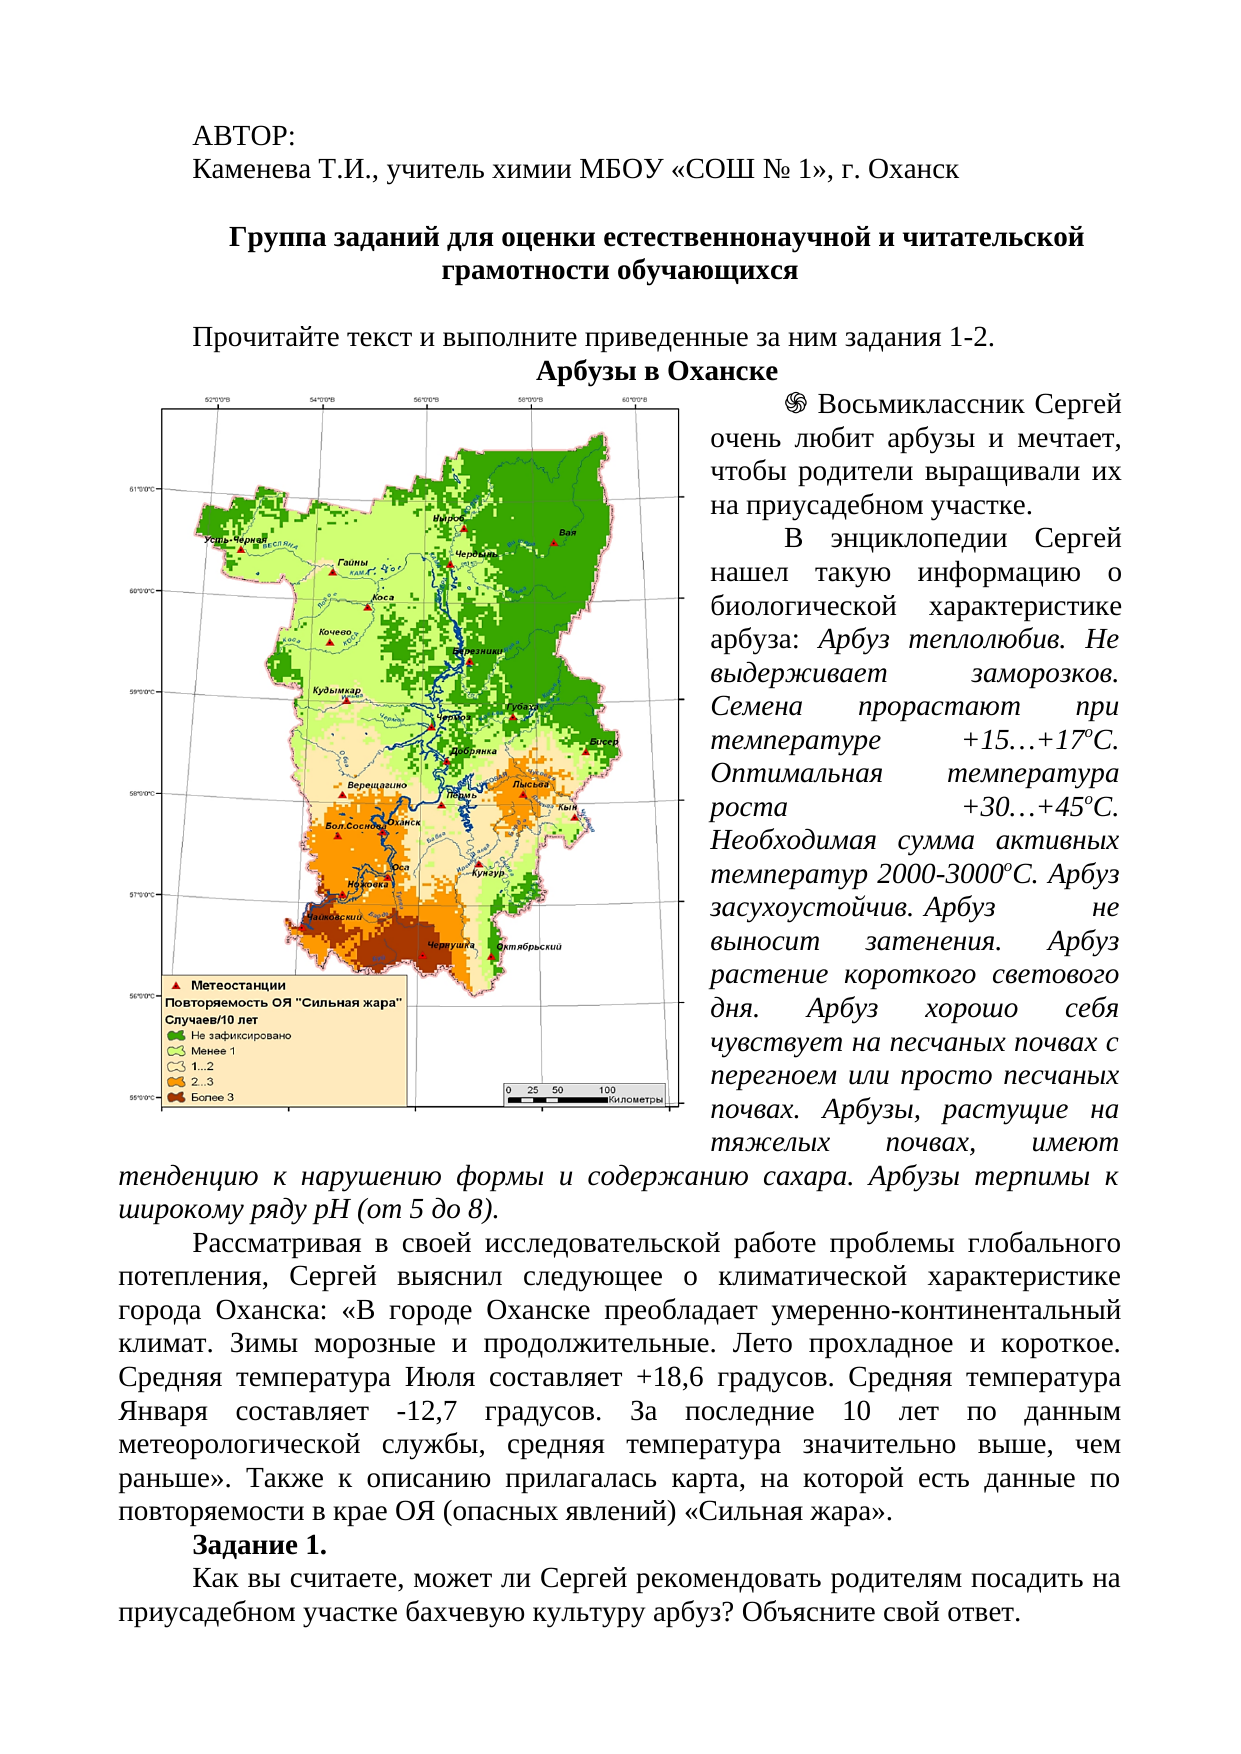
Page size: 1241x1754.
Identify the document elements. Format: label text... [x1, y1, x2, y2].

text Прочитайте текст и выполните приведенные за ним задания 1-2. [118, 319, 1122, 353]
picture [120, 392, 692, 1130]
text Группа заданий для оценки естественнонаучной и читательской грамотности обучающихся [118, 219, 1122, 286]
text ֍ Восьмиклассник Сергей очень любит арбузы и мечтает, чтобы родители выращивали их на приусадебном участке. [118, 386, 1122, 521]
text Каменева Т.И., учитель химии МБОУ «СОШ № 1», г. Оханск [118, 152, 1122, 185]
text Как вы считаете, может ли Сергей рекомендовать родителям посадить на приусадебном участке бахчевую культуру арбуз? Объясните свой ответ. [118, 1560, 1122, 1627]
text Рассматривая в своей исследовательской работе проблемы глобального потепления, Сергей выяснил следующее о климатической характеристике города Оханска: «В городе Оханске преобладает умеренно-континентальный климат. Зимы морозные и продолжительные. Лето прохладное и короткое. Средняя температура Июля составляет +18,6 градусов. Средняя температура Января составляет -12,7 градусов. За последние 10 лет по данным метеорологической службы, средняя температура значительно выше, чем раньше». Также к описанию прилагалась карта, на которой есть данные по повторяемости в крае ОЯ (опасных явлений) «Сильная жара». [118, 1225, 1122, 1527]
text АВТОР: [118, 118, 1122, 152]
text Задание 1. [118, 1527, 1122, 1560]
text Арбузы в Оханске [118, 353, 1122, 386]
